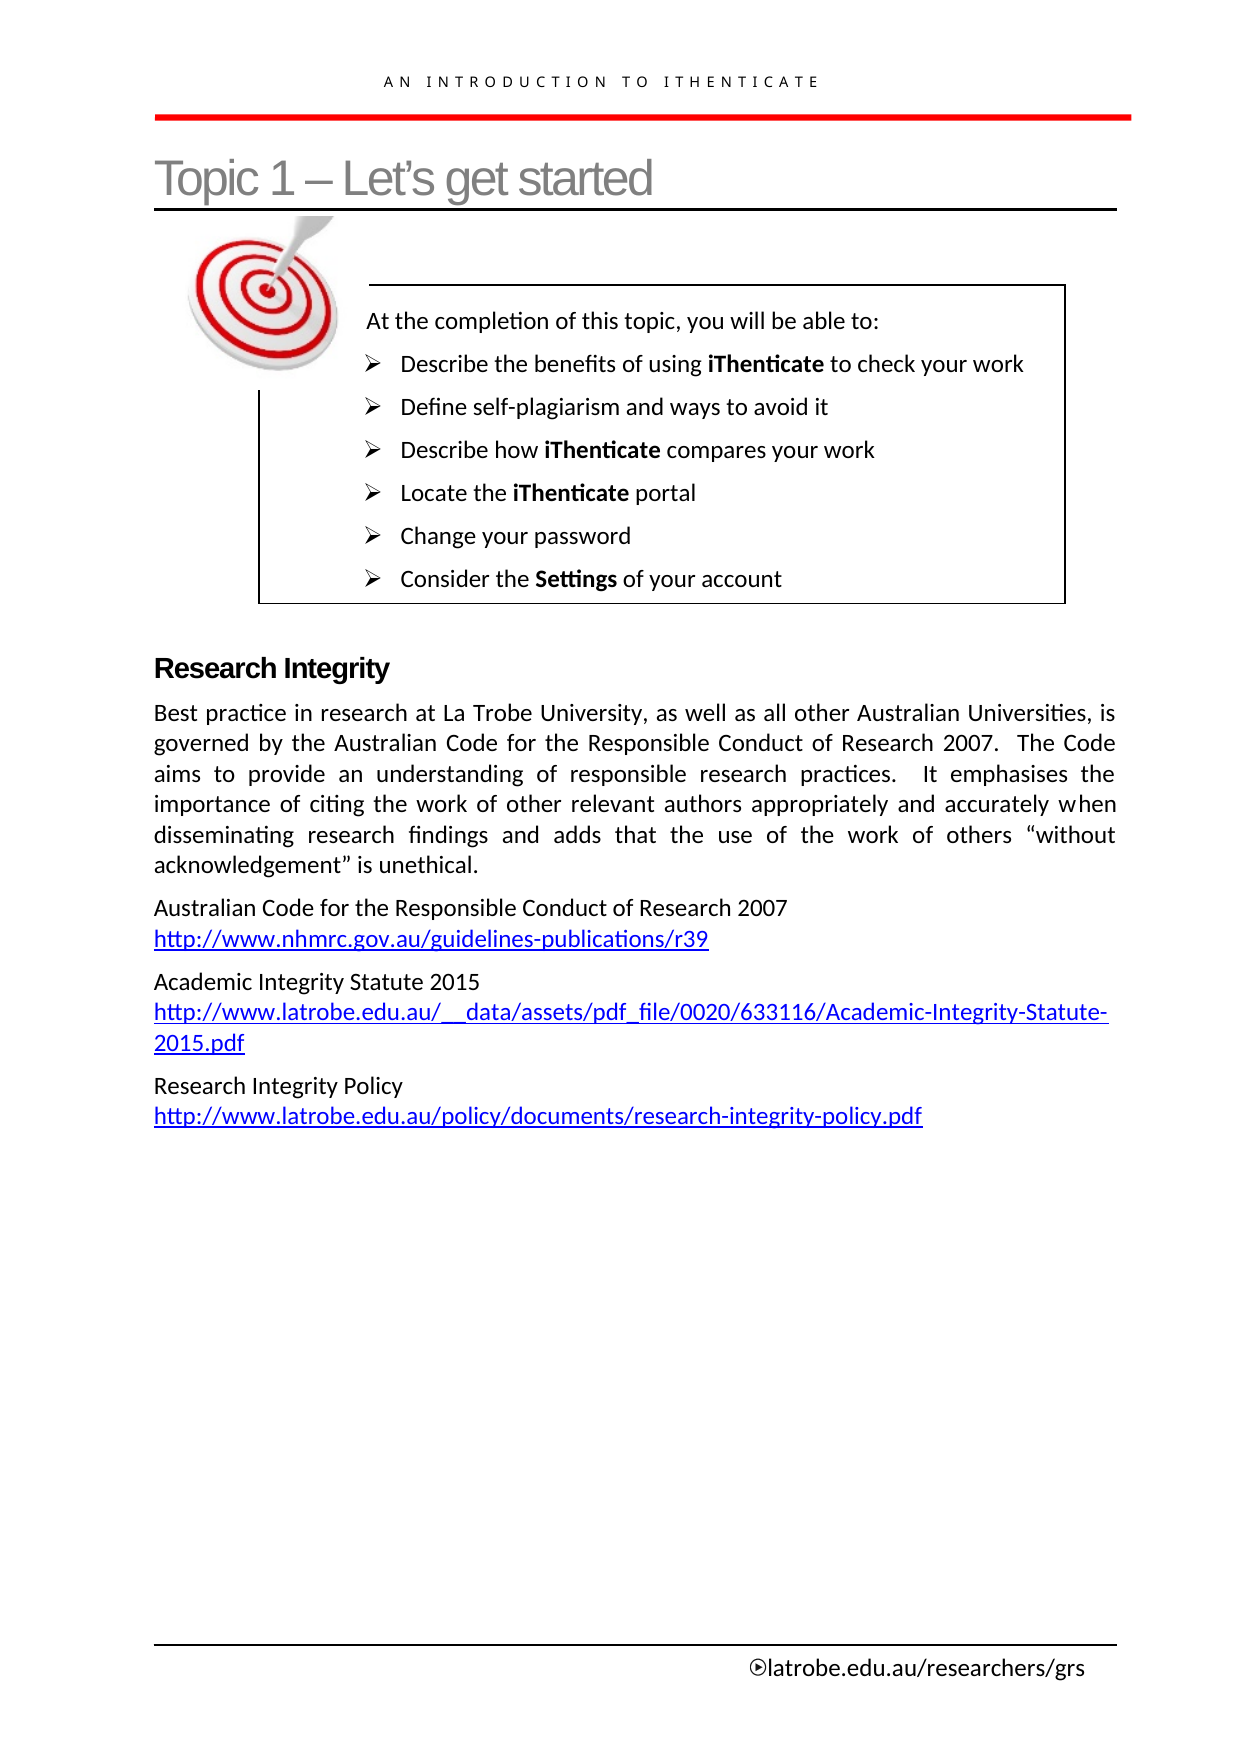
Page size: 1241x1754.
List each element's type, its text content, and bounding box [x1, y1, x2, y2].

picture [749, 1658, 767, 1677]
text Academic Integrity Statute 2015 http://www.latrobe.edu.au/__data/assets/pdf_file/0020/633116/Academic-Integrity-Statute-2015.pdf [153, 966, 1117, 1057]
text Best practice in research at La Trobe University, as well as all other Australian Universities, is governed by the Australian Code for the Responsible Conduct of Research 2007. The Code aims to provide an understanding of responsible research practices. It emphasises the importance of citing the work of other relevant authors appropriately and accurately when disseminating research findings and adds that the use of the work of others “without acknowledgement” is unethical. [153, 697, 1117, 880]
picture [155, 216, 369, 390]
text Research Integrity Policy http://www.latrobe.edu.au/policy/documents/research-integrity-policy.pdf [153, 1070, 1117, 1131]
subtitle Topic 1 – Let’s get started [153, 149, 1117, 211]
text Australian Code for the Responsible Conduct of Research 2007 http://www.nhmrc.gov.au/guidelines-publications/r39 [153, 892, 1117, 953]
subtitle Research Integrity [153, 651, 1117, 684]
